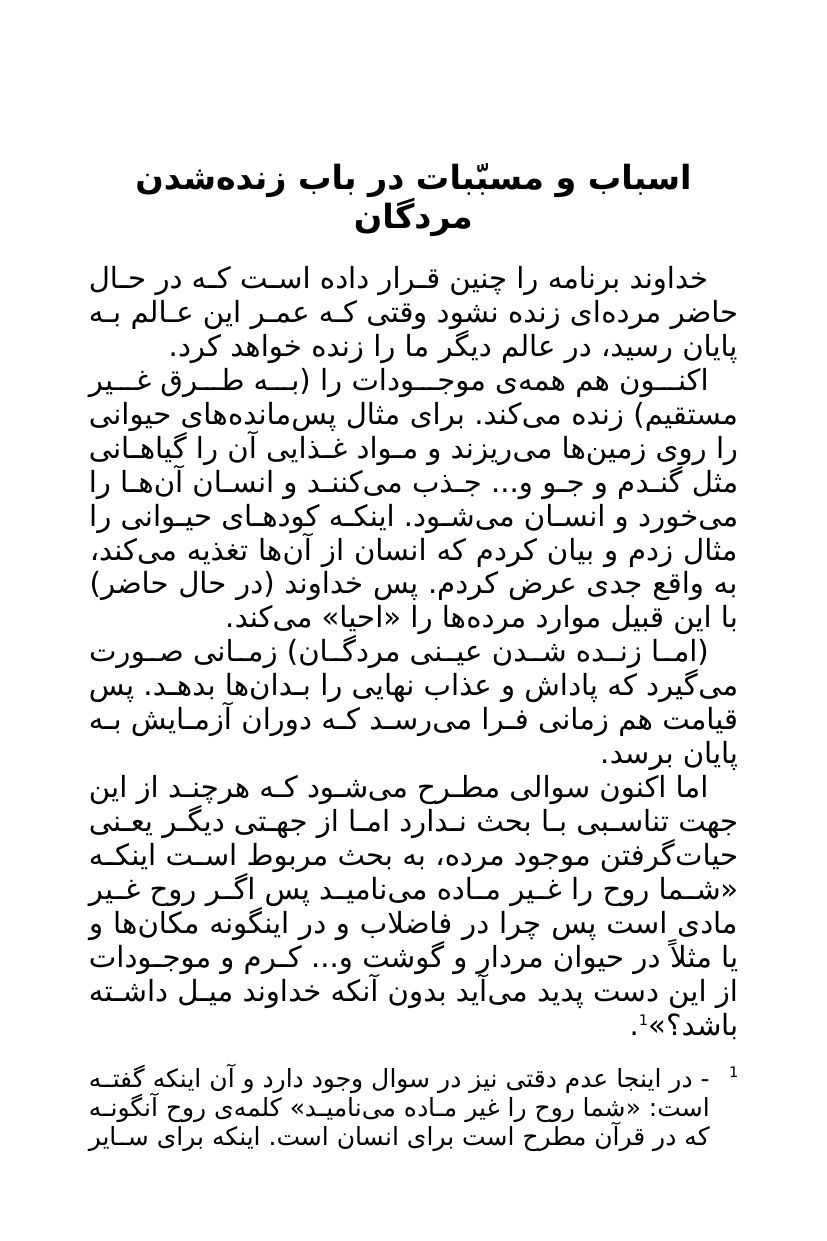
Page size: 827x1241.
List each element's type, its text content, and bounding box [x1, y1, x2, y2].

text خداوند برنامه را چنین قرار داده است که در حال حاضر مرده‌ای زنده نشود وقتی که عمر این عالم به پایان رسید، در عالم دیگر ما را زنده خواهد کرد. [89, 261, 738, 363]
text اسباب و مسبّبات در باب زنده‌شدن مردگان [89, 158, 738, 236]
text (اما زنده شدن عینی مردگان) زمانی صورت می‌گیرد که پاداش و عذاب نهایی را بدان‌ها بدهد. پس قیامت هم زمانی فرا می‌رسد که دوران آزمایش به پایان برسد. [89, 635, 738, 771]
text اکنون هم همه‌ی موجودات را (به طرق غیر مستقیم) زنده می‌کند. برای مثال پس‌مانده‌های حیوانی را روی زمین‌ها می‌ریزند و مواد غذایی آن را گیاهانی مثل گندم و جو و... جذب می‌کنند و انسان آن‌ها را می‌خورد و انسان می‌شود. اینکه کودهای حیوانی را مثال زدم و بیان کردم که انسان از آن‌ها تغذیه می‌کند، به واقع جدی عرض کردم. پس خداوند (در حال حاضر) با این قبیل موارد مرده‌ها را «احیا» می‌کند. [89, 363, 738, 635]
text اما اکنون سوالی مطرح می‌شود که هرچند از این جهت تناسبی با بحث ندارد اما از جهتی دیگر یعنی حیات‌گرفتن موجود مرده، به بحث مربوط است اینکه «شما روح را غیر ماده می‌نامید پس اگر روح غیر مادی است پس چرا در فاضلاب و در اینگونه مکان‌ها و یا مثلاً در حیوان مردار و گوشت و... کرم و موجودات از این دست پدید می‌آید بدون آنکه خداوند میل داشته باشد؟». [89, 771, 738, 1042]
